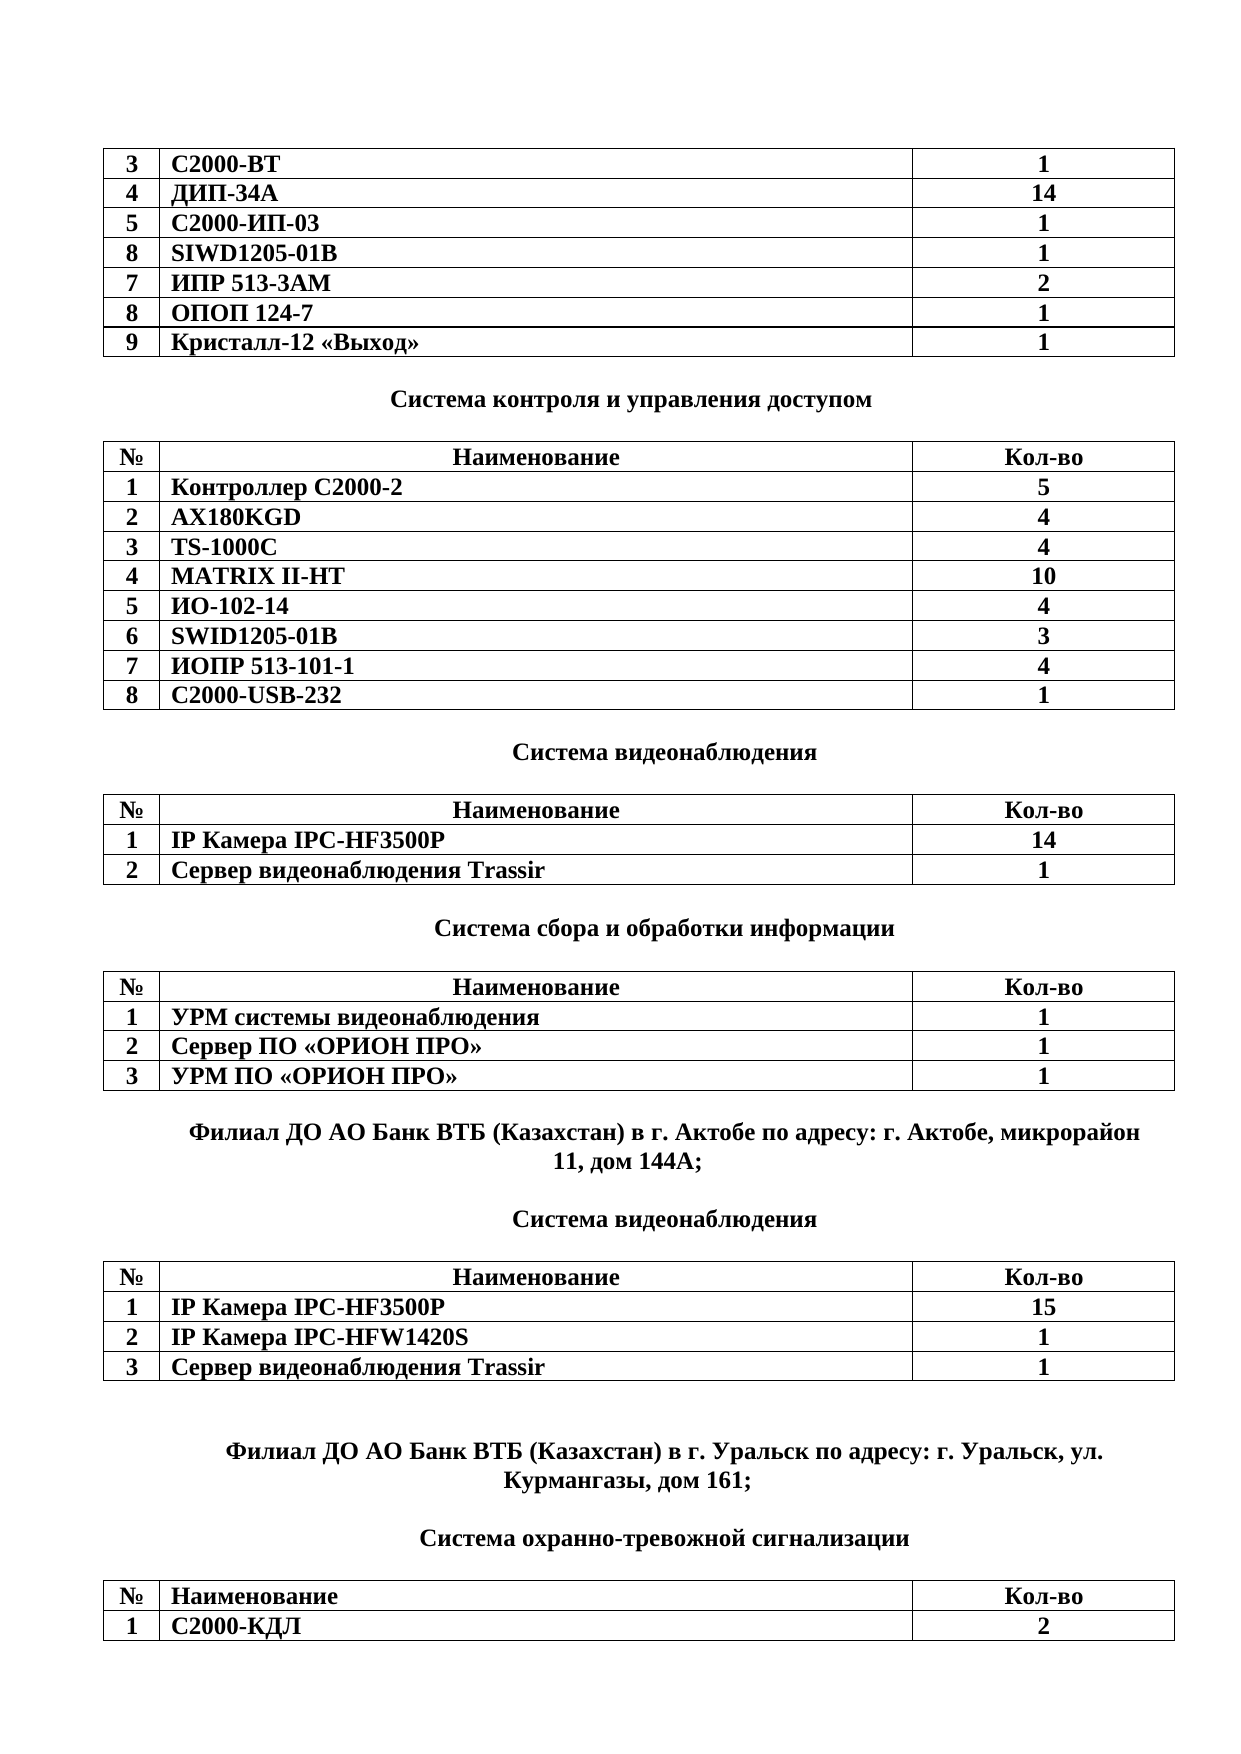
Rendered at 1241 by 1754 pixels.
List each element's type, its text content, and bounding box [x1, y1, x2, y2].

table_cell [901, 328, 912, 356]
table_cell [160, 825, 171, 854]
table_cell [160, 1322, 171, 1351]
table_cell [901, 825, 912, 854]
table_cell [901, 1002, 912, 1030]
text Система видеонаблюдения [103, 737, 1152, 765]
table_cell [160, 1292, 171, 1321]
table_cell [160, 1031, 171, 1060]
text Филиал ДО АО Банк ВТБ (Казахстан) в г. Актобе по адресу: г. Актобе, микрорайон 11, дом 144А; [103, 1117, 1152, 1175]
text Система видеонаблюдения [103, 1204, 1152, 1232]
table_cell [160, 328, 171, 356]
text Филиал ДО АО Банк ВТБ (Казахстан) в г. Уральск по адресу: г. Уральск, ул. Курмангазы, дом 161; [103, 1436, 1152, 1494]
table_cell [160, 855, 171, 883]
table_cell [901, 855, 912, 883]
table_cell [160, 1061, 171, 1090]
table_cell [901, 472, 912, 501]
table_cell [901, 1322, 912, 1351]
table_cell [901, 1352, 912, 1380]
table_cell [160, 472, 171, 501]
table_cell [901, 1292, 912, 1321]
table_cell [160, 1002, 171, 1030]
text Система охранно-тревожной сигнализации [103, 1523, 1152, 1551]
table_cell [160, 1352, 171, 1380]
text Система контроля и управления доступом [103, 384, 1152, 412]
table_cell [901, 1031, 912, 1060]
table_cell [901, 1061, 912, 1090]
text Система сбора и обработки информации [103, 913, 1152, 942]
